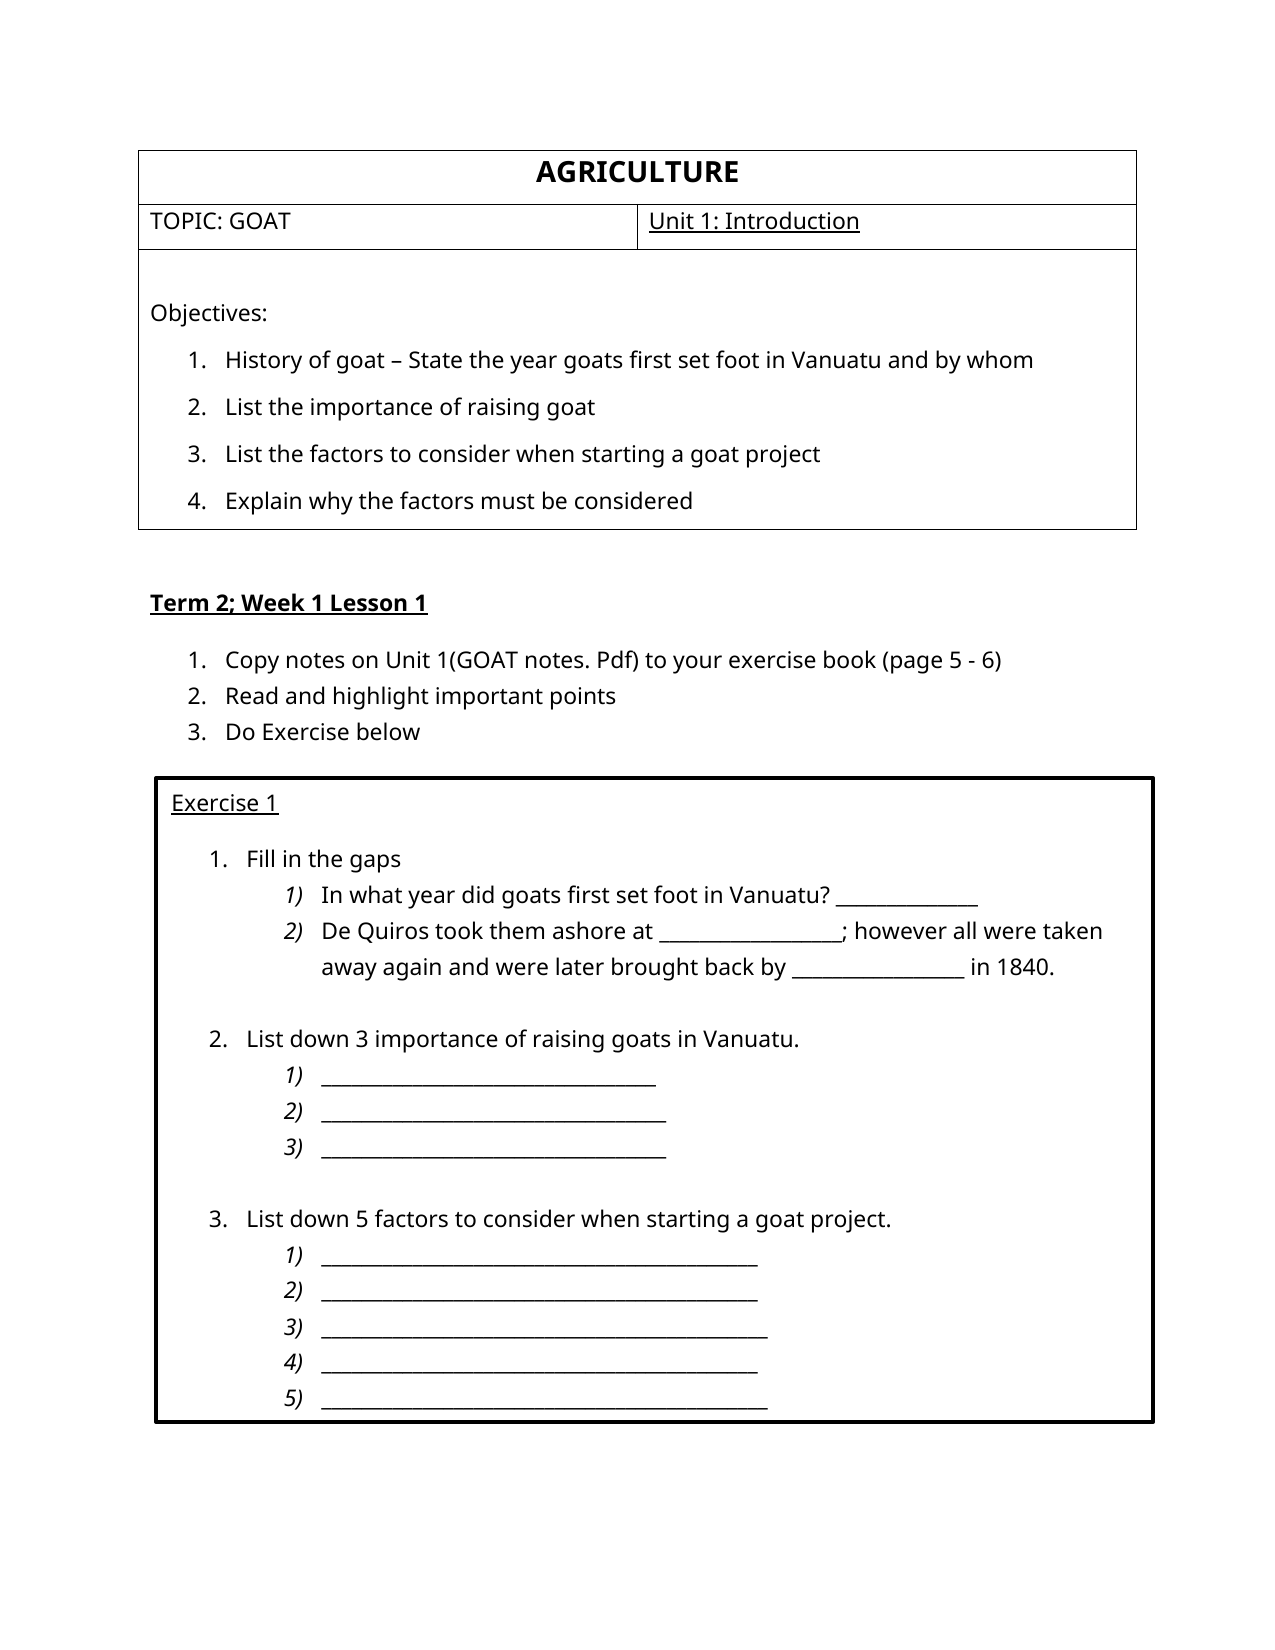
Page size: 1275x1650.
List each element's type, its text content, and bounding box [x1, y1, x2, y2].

list Read and highlight important points [187, 679, 1125, 711]
table_cell TOPIC: GOAT [139, 205, 637, 249]
table_header AGRICULTURE [139, 151, 1136, 204]
table_cell Objectives: History of goat – State the year goats first set foot in Vanuatu and by whom List the importance of raising goat List the factors to consider when starting a goat project Explain why the factors must be considered [139, 250, 1136, 529]
list Copy notes on Unit 1(GOAT notes. Pdf) to your exercise book (page 5 - 6) [187, 644, 1125, 675]
list Do Exercise below [187, 716, 1125, 747]
table_cell Unit 1: Introduction [638, 205, 1136, 249]
text Term 2; Week 1 Lesson 1 [150, 587, 1125, 618]
